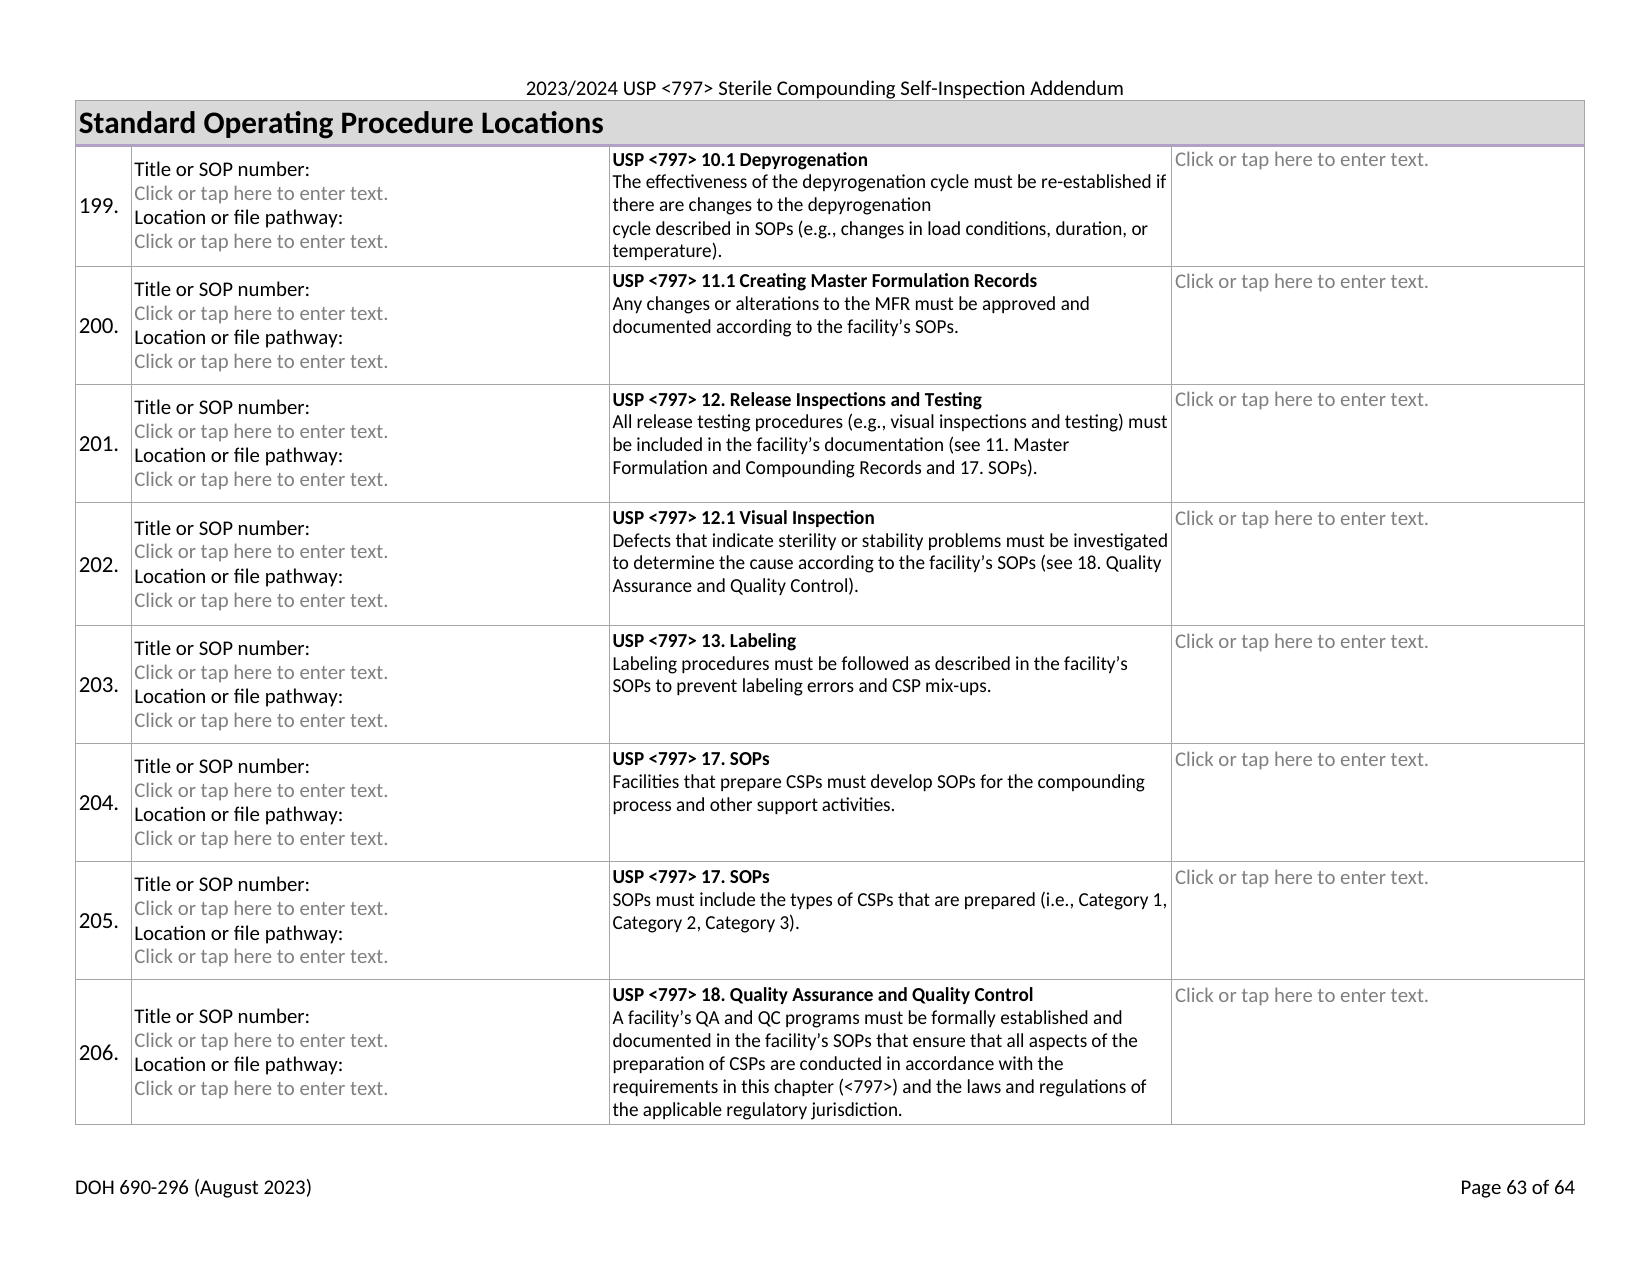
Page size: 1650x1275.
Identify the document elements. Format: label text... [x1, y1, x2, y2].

table_cell [76, 862, 131, 979]
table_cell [132, 147, 609, 266]
table_cell [76, 385, 131, 502]
table_cell [76, 147, 131, 266]
table_cell USP <797> 12.1 Visual Inspection Defects that indicate sterility or stability problems must be investigated to determine the cause according to the facility’s SOPs (see 18. Quality Assurance and Quality Control). [610, 503, 1171, 625]
table_cell USP <797> 18. Quality Assurance and Quality Control A facility’s QA and QC programs must be formally established and documented in the facility’s SOPs that ensure that all aspects of the preparation of CSPs are conducted in accordance with the requirements in this chapter (<797>) and the laws and regulations of the applicable regulatory jurisdiction. [610, 980, 1171, 1124]
table_cell USP <797> 11.1 Creating Master Formulation Records Any changes or alterations to the MFR must be approved and documented according to the facility’s SOPs. [610, 267, 1171, 384]
table_cell USP <797> 13. Labeling Labeling procedures must be followed as described in the facility’s SOPs to prevent labeling errors and CSP mix-ups. [610, 626, 1171, 743]
table_cell USP <797> 10.1 Depyrogenation The effectiveness of the depyrogenation cycle must be re-established if there are changes to the depyrogenation cycle described in SOPs (e.g., changes in load conditions, duration, or temperature). [610, 147, 1171, 266]
table_cell [76, 744, 131, 861]
table_cell Title or SOP number: Location or file pathway: [132, 385, 609, 502]
table_cell [76, 980, 131, 1124]
table_cell [76, 626, 131, 743]
table_cell [76, 267, 131, 384]
table_cell [76, 503, 131, 625]
table_cell USP <797> 17. SOPs SOPs must include the types of CSPs that are prepared (i.e., Category 1, Category 2, Category 3). [610, 862, 1171, 979]
table_cell Title or SOP number: Location or file pathway: [132, 626, 609, 743]
table_cell Title or SOP number: Location or file pathway: [132, 503, 609, 625]
table_cell USP <797> 12. Release Inspections and Testing All release testing procedures (e.g., visual inspections and testing) must be included in the facility’s documentation (see 11. Master Formulation and Compounding Records and 17. SOPs). [610, 385, 1171, 502]
table_header Standard Operating Procedure Locations [76, 101, 1584, 144]
table_cell USP <797> 17. SOPs Facilities that prepare CSPs must develop SOPs for the compounding process and other support activities. [610, 744, 1171, 861]
table_cell Title or SOP number: Location or file pathway: [132, 267, 609, 384]
table_cell Title or SOP number: Location or file pathway: [132, 744, 609, 861]
table_cell Title or SOP number: Location or file pathway: [132, 862, 609, 979]
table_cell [132, 980, 609, 1124]
